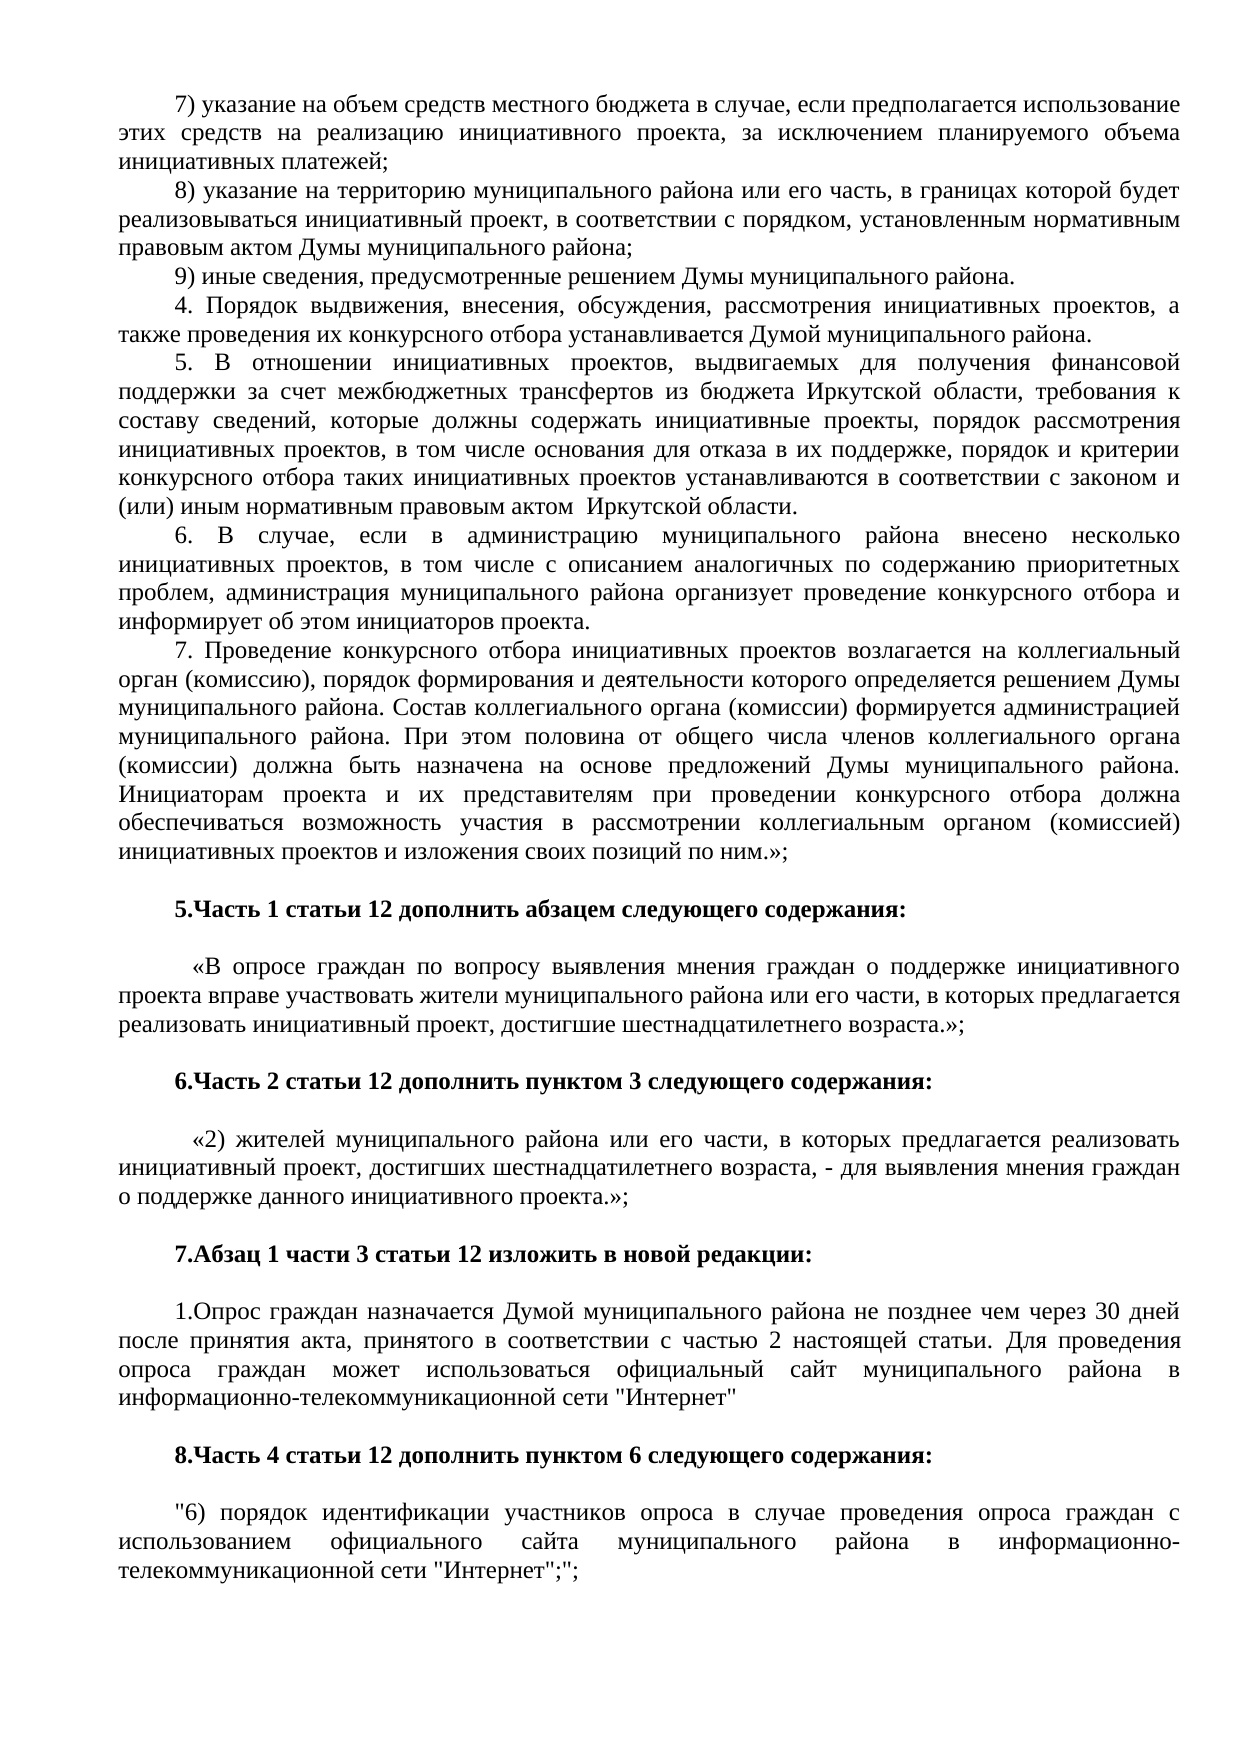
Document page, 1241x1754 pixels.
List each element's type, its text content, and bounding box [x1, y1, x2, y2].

text 6.Часть 2 статьи 12 дополнить пунктом 3 следующего содержания: [118, 1066, 1181, 1095]
text 7. Проведение конкурсного отбора инициативных проектов возлагается на коллегиальный орган (комиссию), порядок формирования и деятельности которого определяется решением Думы муниципального района. Состав коллегиального органа (комиссии) формируется администрацией муниципального района. При этом половина от общего числа членов коллегиального органа (комиссии) должна быть назначена на основе предложений Думы муниципального района. Инициаторам проекта и их представителям при проведении конкурсного отбора должна обеспечиваться возможность участия в рассмотрении коллегиальным органом (комиссией) инициативных проектов и изложения своих позиций по ним.»; [118, 635, 1181, 865]
text 8) указание на территорию муниципального района или его часть, в границах которой будет реализовываться инициативный проект, в соответствии с порядком, установленным нормативным правовым актом Думы муниципального района; [118, 175, 1181, 261]
text 8.Часть 4 статьи 12 дополнить пунктом 6 следующего содержания: [118, 1440, 1181, 1469]
text 7.Абзац 1 части 3 статьи 12 изложить в новой редакции: [118, 1239, 1181, 1267]
text «2) жителей муниципального района или его части, в которых предлагается реализовать инициативный проект, достигших шестнадцатилетнего возраста, - для выявления мнения граждан о поддержке данного инициативного проекта.»; [118, 1124, 1181, 1210]
text «В опросе граждан по вопросу выявления мнения граждан о поддержке инициативного проекта вправе участвовать жители муниципального района или его части, в которых предлагается реализовать инициативный проект, достигшие шестнадцатилетнего возраста.»; [118, 951, 1181, 1037]
text 7) указание на объем средств местного бюджета в случае, если предполагается использование этих средств на реализацию инициативного проекта, за исключением планируемого объема инициативных платежей; [118, 89, 1181, 175]
text "6) порядок идентификации участников опроса в случае проведения опроса граждан с использованием официального сайта муниципального района в информационно-телекоммуникационной сети "Интернет";"; [118, 1497, 1181, 1584]
text 5. В отношении инициативных проектов, выдвигаемых для получения финансовой поддержки за счет межбюджетных трансфертов из бюджета Иркутской области, требования к составу сведений, которые должны содержать инициативные проекты, порядок рассмотрения инициативных проектов, в том числе основания для отказа в их поддержке, порядок и критерии конкурсного отбора таких инициативных проектов устанавливаются в соответствии с законом и (или) иным нормативным правовым актом Иркутской области. [118, 347, 1181, 520]
text 4. Порядок выдвижения, внесения, обсуждения, рассмотрения инициативных проектов, а также проведения их конкурсного отбора устанавливается Думой муниципального района. [118, 290, 1181, 347]
text 5.Часть 1 статьи 12 дополнить абзацем следующего содержания: [118, 894, 1181, 922]
text 1.Опрос граждан назначается Думой муниципального района не позднее чем через 30 дней после принятия акта, принятого в соответствии с частью 2 настоящей статьи. Для проведения опроса граждан может использоваться официальный сайт муниципального района в информационно-телекоммуникационной сети "Интернет" [118, 1296, 1181, 1411]
text 9) иные сведения, предусмотренные решением Думы муниципального района. [118, 261, 1181, 290]
text 6. В случае, если в администрацию муниципального района внесено несколько инициативных проектов, в том числе с описанием аналогичных по содержанию приоритетных проблем, администрация муниципального района организует проведение конкурсного отбора и информирует об этом инициаторов проекта. [118, 520, 1181, 635]
